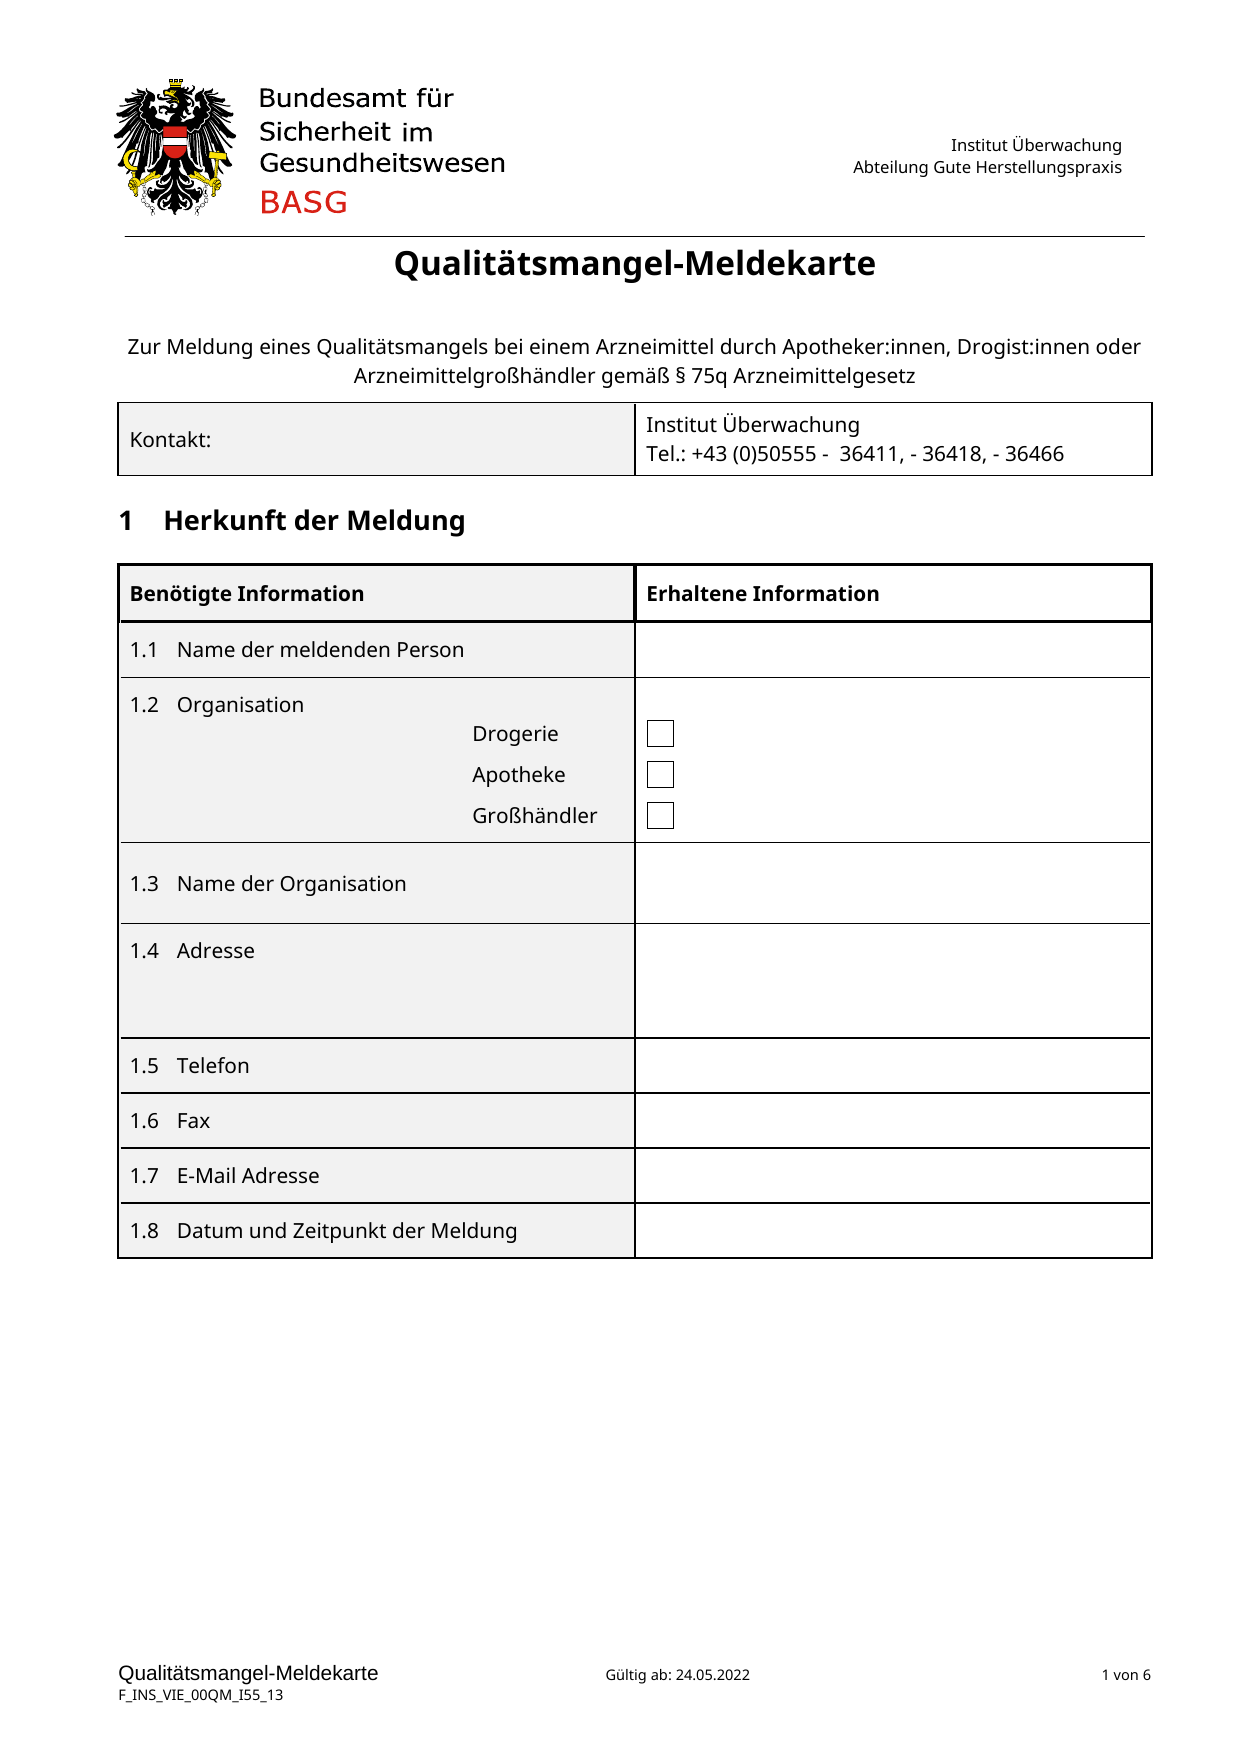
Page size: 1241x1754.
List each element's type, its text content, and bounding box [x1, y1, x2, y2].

table_cell Name der meldenden Person [119, 621, 634, 676]
table_header Kontakt: [119, 403, 635, 475]
table_cell Telefon [119, 1037, 634, 1092]
table_cell E-Mail Adresse [119, 1147, 634, 1202]
subtitle Herkunft der Meldung [118, 501, 1152, 538]
table_cell [636, 923, 1151, 1037]
table_cell [636, 1092, 1151, 1147]
text Zur Meldung eines Qualitätsmangels bei einem Arzneimittel durch Apotheker:innen, Drogist:innen oder Arzneimittelgroßhändler gemäß § 75q Arzneimittelgesetz [118, 332, 1152, 389]
table_header Erhaltene Information [637, 566, 1150, 620]
table_cell Datum und Zeitpunkt der Meldung [119, 1202, 634, 1257]
table_cell [636, 1147, 1151, 1202]
table_cell Name der Organisation [119, 842, 634, 923]
table_cell [636, 676, 1151, 842]
table_cell Adresse [119, 923, 634, 1037]
table_cell Fax [119, 1092, 634, 1147]
table_cell [636, 623, 1151, 676]
table_header Institut Überwachung Tel.: +43 (0)50555 - 36411, - 36418, - 36466 [636, 403, 1151, 475]
table_header Benötigte Information [120, 566, 633, 620]
table_cell [636, 1037, 1151, 1092]
table_cell [636, 1202, 1151, 1257]
table_cell Organisation Drogerie Apotheke Großhändler [119, 676, 634, 842]
table_cell [636, 842, 1151, 923]
